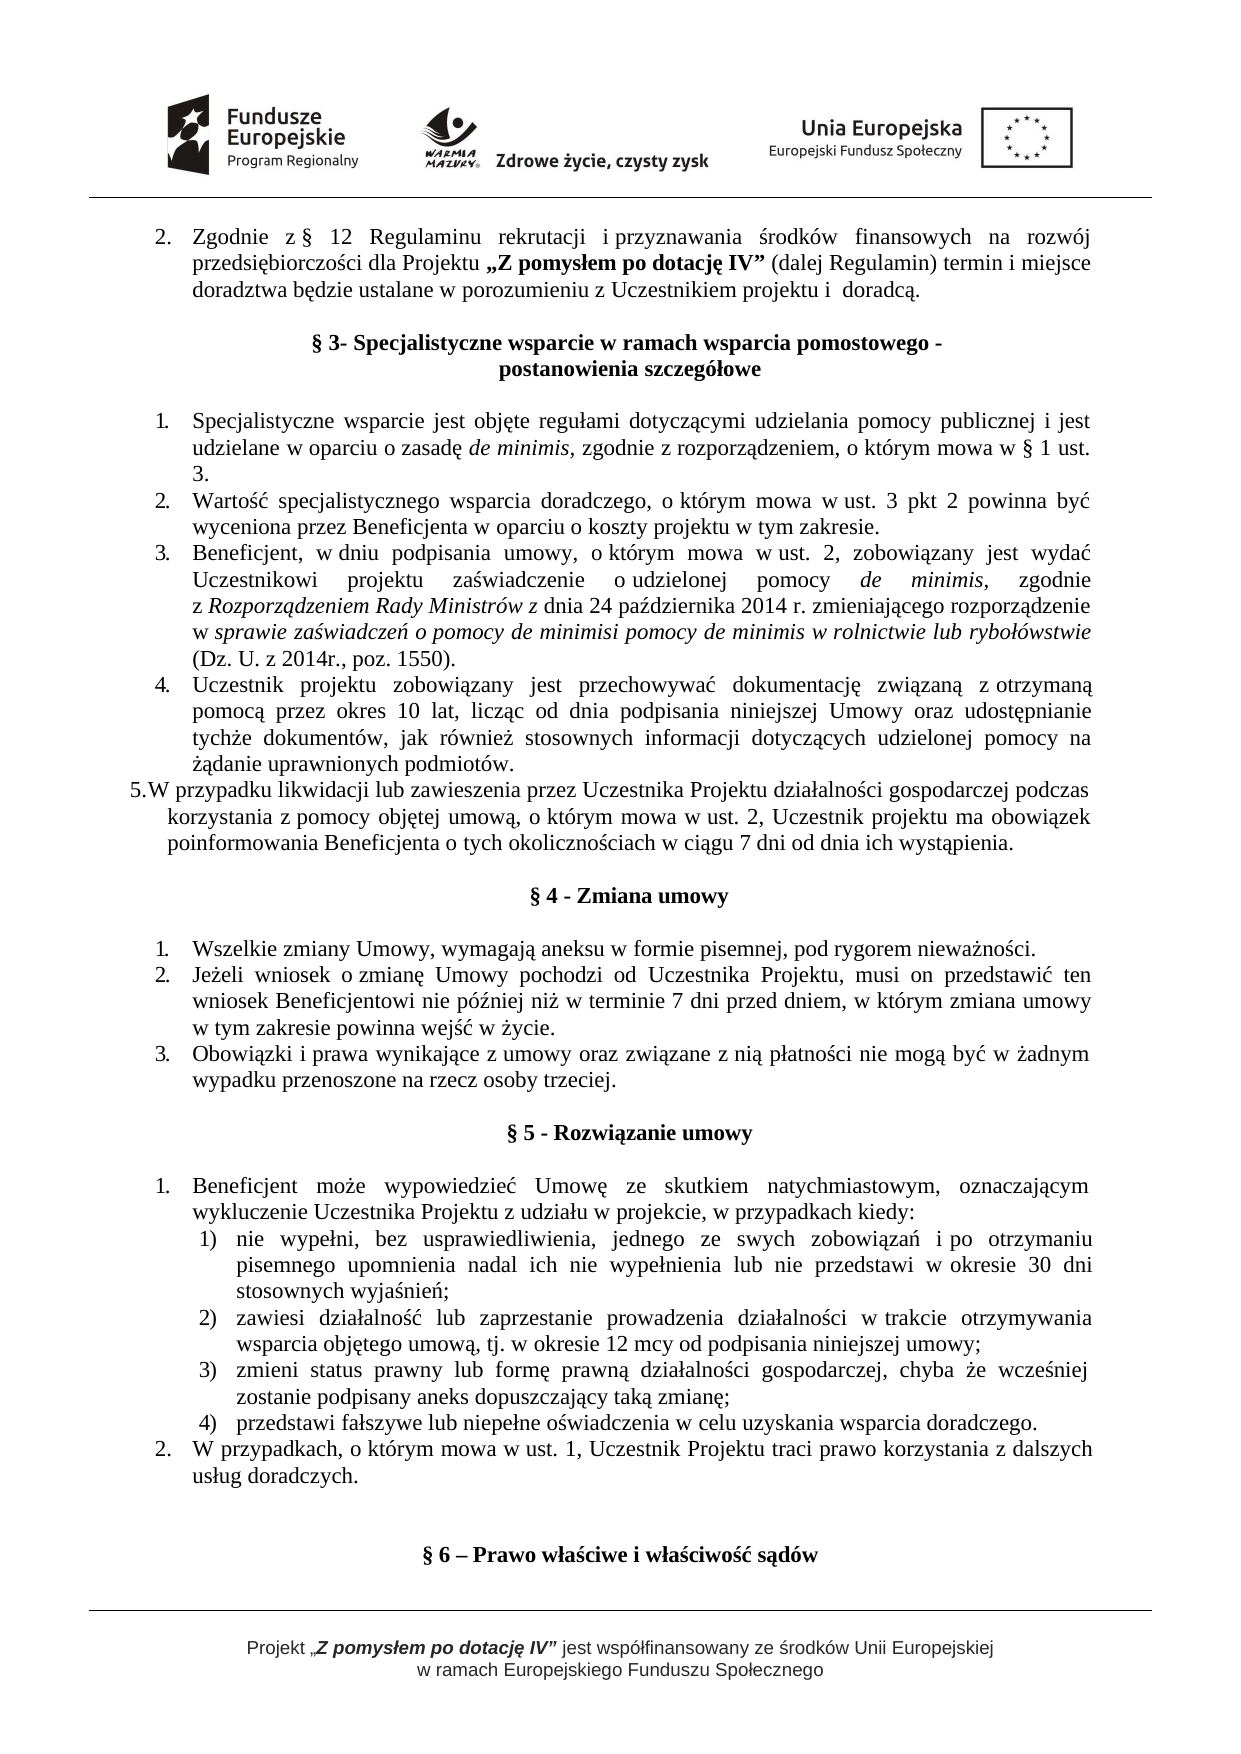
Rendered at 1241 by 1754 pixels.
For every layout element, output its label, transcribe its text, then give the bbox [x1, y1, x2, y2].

list Jeżeli wniosek o zmianę Umowy pochodzi od Uczestnika Projektu, musi on przedstawić ten wniosek Beneficjentowi nie później niż w terminie 7 dni przed dniem, w którym zmiana umowy w tym zakresie powinna wejść w życie. [154, 961, 1092, 1040]
list przedstawi fałszywe lub niepełne oświadczenia w celu uzyskania wsparcia doradczego. [199, 1409, 1092, 1435]
list zawiesi działalność lub zaprzestanie prowadzenia działalności w trakcie otrzymywania wsparcia objętego umową, tj. w okresie 12 mcy od podpisania niniejszej umowy; [199, 1304, 1092, 1356]
list Zgodnie z § 12 Regulaminu rekrutacji i przyznawania środków finansowych na rozwój przedsiębiorczości dla Projektu „Z pomysłem po dotację IV” (dalej Regulamin) termin i miejsce doradztwa będzie ustalane w porozumieniu z Uczestnikiem projektu i doradcą. [154, 223, 1091, 302]
list W przypadkach, o którym mowa w ust. 1, Uczestnik Projektu traci prawo korzystania z dalszych usług doradczych. [154, 1435, 1093, 1488]
text § 3- Specjalistyczne wsparcie w ramach wsparcia pomostowego - postanowienia szczegółowe [167, 328, 1093, 381]
list Wszelkie zmiany Umowy, wymagają aneksu w formie pisemnej, pod rygorem nieważności. [154, 935, 1093, 961]
list Beneficjent, w dniu podpisania umowy, o którym mowa w ust. 2, zobowiązany jest wydać Uczestnikowi projektu zaświadczenie o udzielonej pomocy de minimis, zgodnie z Rozporządzeniem Rady Ministrów z dnia 24 października 2014 r. zmieniającego rozporządzenie w sprawie zaświadczeń o pomocy de minimisi pomocy de minimis w rolnictwie lub rybołówstwie (Dz. U. z 2014r., poz. 1550). [154, 539, 1091, 671]
list W przypadku likwidacji lub zawieszenia przez Uczestnika Projektu działalności gospodarczej podczas korzystania z pomocy objętej umową, o którym mowa w ust. 2, Uczestnik projektu ma obowiązek poinformowania Beneficjenta o tych okolicznościach w ciągu 7 dni od dnia ich wystąpienia. [129, 777, 1091, 856]
list Uczestnik projektu zobowiązany jest przechowywać dokumentację związaną z otrzymaną pomocą przez okres 10 lat, licząc od dnia podpisania niniejszej Umowy oraz udostępnianie tychże dokumentów, jak również stosownych informacji dotyczących udzielonej pomocy na żądanie uprawnionych podmiotów. [154, 671, 1093, 777]
text § 6 – Prawo właściwe i właściwość sądów [148, 1541, 1093, 1567]
list Beneficjent może wypowiedzieć Umowę ze skutkiem natychmiastowym, oznaczającym wykluczenie Uczestnika Projektu z udziału w projekcie, w przypadkach kiedy: [154, 1172, 1090, 1224]
list zmieni status prawny lub formę prawną działalności gospodarczej, chyba że wcześniej zostanie podpisany aneks dopuszczający taką zmianę; [199, 1356, 1089, 1409]
list Obowiązki i prawa wynikające z umowy oraz związane z nią płatności nie mogą być w żadnym wypadku przenoszone na rzecz osoby trzeciej. [154, 1040, 1090, 1093]
list Wartość specjalistycznego wsparcia doradczego, o którym mowa w ust. 3 pkt 2 powinna być wyceniona przez Beneficjenta w oparciu o koszty projektu w tym zakresie. [154, 487, 1090, 539]
picture [147, 73, 1093, 195]
text § 4 - Zmiana umowy [167, 882, 1091, 908]
text § 5 - Rozwiązanie umowy [166, 1119, 1093, 1146]
list Specjalistyczne wsparcie jest objęte regułami dotyczącymi udzielania pomocy publicznej i jest udzielane w oparciu o zasadę de minimis, zgodnie z rozporządzeniem, o którym mowa w § 1 ust. 3. [154, 408, 1090, 487]
list nie wypełni, bez usprawiedliwienia, jednego ze swych zobowiązań i po otrzymaniu pisemnego upomnienia nadal ich nie wypełnienia lub nie przedstawi w okresie 30 dni stosownych wyjaśnień; [199, 1224, 1093, 1304]
